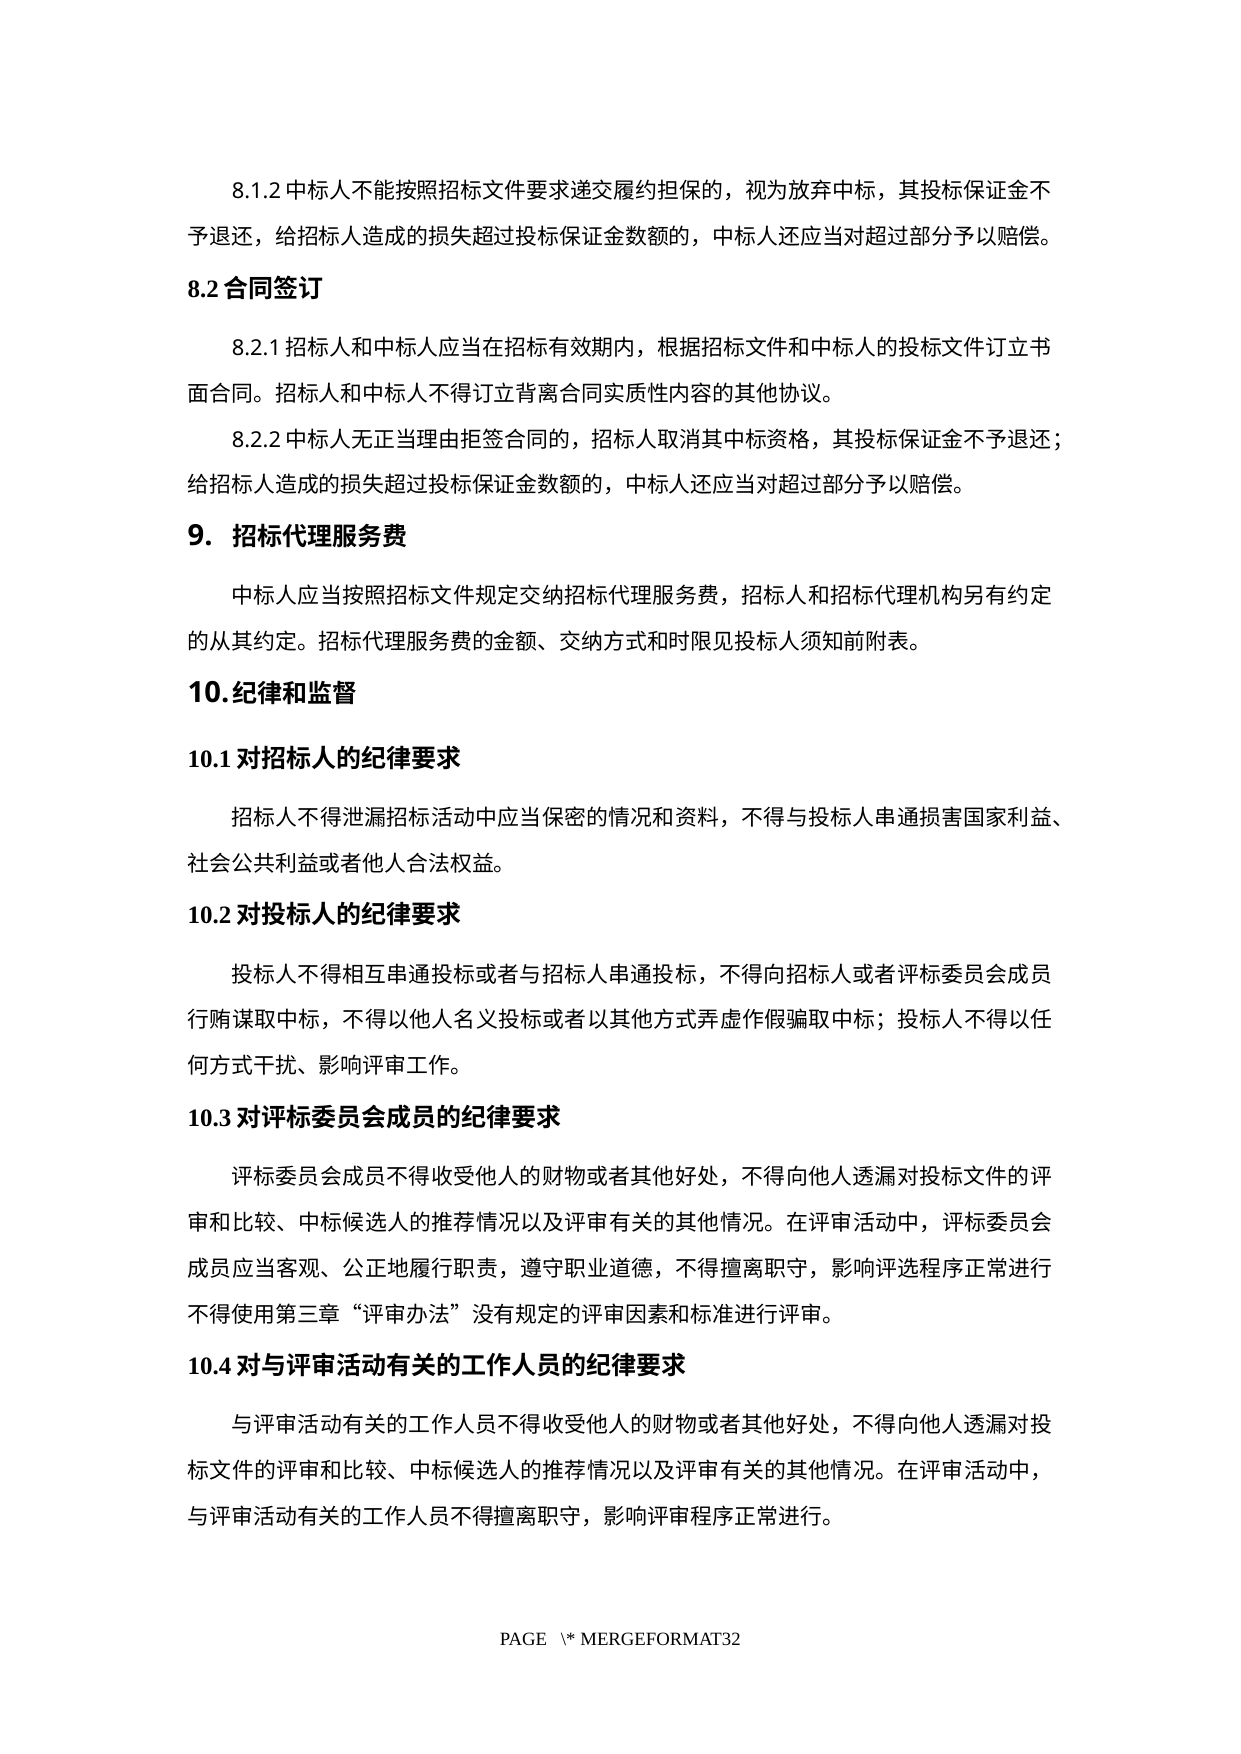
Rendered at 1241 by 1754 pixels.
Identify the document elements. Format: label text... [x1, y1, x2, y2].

text 评标委员会成员不得收受他人的财物或者其他好处，不得向他人透漏对投标文件的评审和比较、中标候选人的推荐情况以及评审有关的其他情况。在评审活动中，评标委员会成员应当客观、公正地履行职责，遵守职业道德，不得擅离职守，影响评选程序正常进行，不得使用第三章“评审办法”没有规定的评审因素和标准进行评审。 [187, 1148, 1053, 1331]
text 投标人不得相互串通投标或者与招标人串通投标，不得向招标人或者评标委员会成员行贿谋取中标，不得以他人名义投标或者以其他方式弄虚作假骗取中标；投标人不得以任何方式干扰、影响评审工作。 [187, 945, 1053, 1083]
text 10.4对与评审活动有关的工作人员的纪律要求 [187, 1331, 1053, 1396]
text 中标人应当按照招标文件规定交纳招标代理服务费，招标人和招标代理机构另有约定的从其约定。招标代理服务费的金额、交纳方式和时限见投标人须知前附表。 [187, 567, 1053, 659]
text 10.3对评标委员会成员的纪律要求 [187, 1083, 1053, 1148]
text 8.2.1招标人和中标人应当在招标有效期内，根据招标文件和中标人的投标文件订立书面合同。招标人和中标人不得订立背离合同实质性内容的其他协议。 [187, 319, 1053, 410]
text 8.1.2中标人不能按照招标文件要求递交履约担保的，视为放弃中标，其投标保证金不予退还，给招标人造成的损失超过投标保证金数额的，中标人还应当对超过部分予以赔偿。 [187, 162, 1053, 254]
text 招标人不得泄漏招标活动中应当保密的情况和资料，不得与投标人串通损害国家利益、社会公共利益或者他人合法权益。 [187, 789, 1053, 880]
text 8.2.2中标人无正当理由拒签合同的，招标人取消其中标资格，其投标保证金不予退还；给招标人造成的损失超过投标保证金数额的，中标人还应当对超过部分予以赔偿。 [187, 410, 1053, 502]
text 8.2合同签订 [187, 254, 1053, 319]
text 10.1对招标人的纪律要求 [187, 724, 1053, 789]
list 纪律和监督 [187, 659, 1053, 724]
text 10.2对投标人的纪律要求 [187, 880, 1053, 945]
text 与评审活动有关的工作人员不得收受他人的财物或者其他好处，不得向他人透漏对投标文件的评审和比较、中标候选人的推荐情况以及评审有关的其他情况。在评审活动中，与评审活动有关的工作人员不得擅离职守，影响评审程序正常进行。 [187, 1396, 1053, 1534]
list 招标代理服务费 [187, 502, 1053, 567]
